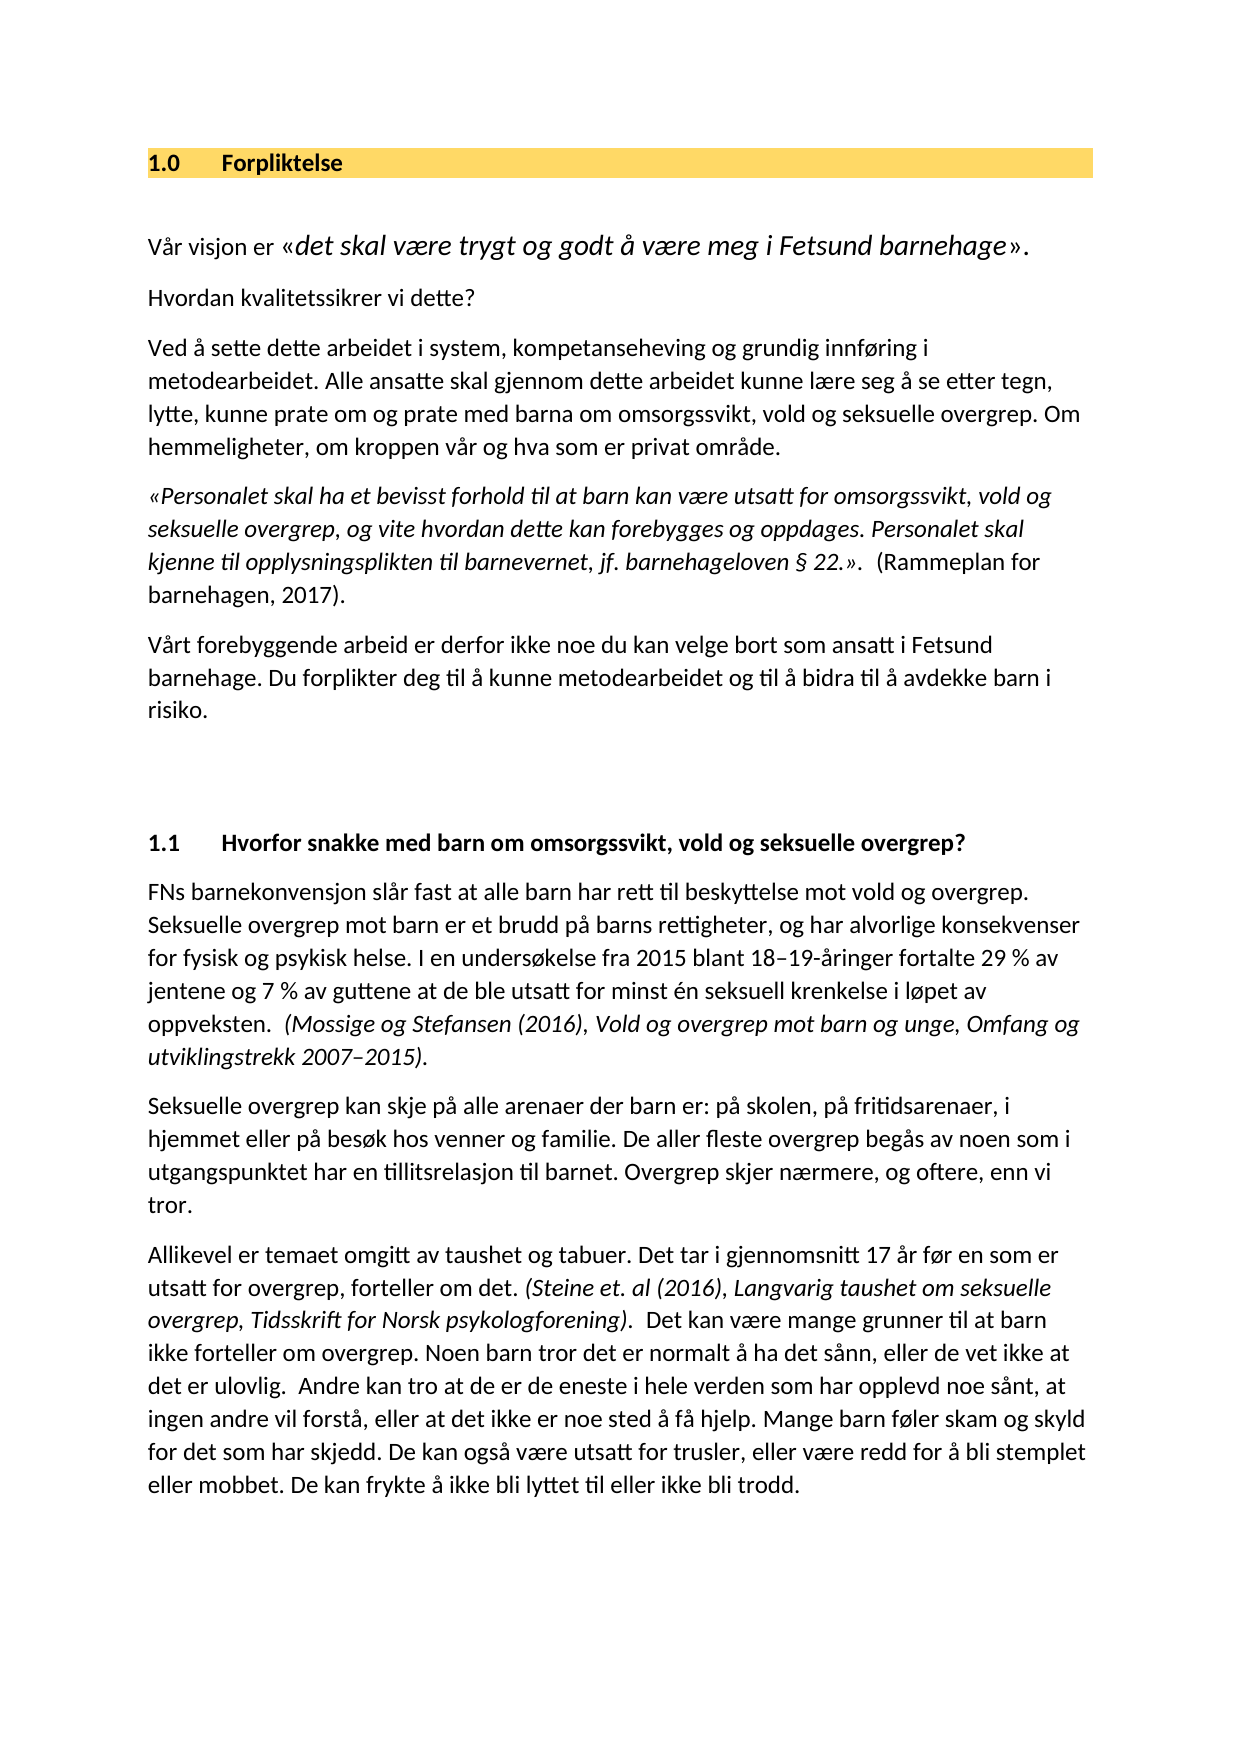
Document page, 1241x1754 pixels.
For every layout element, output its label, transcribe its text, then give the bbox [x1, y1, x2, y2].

text Ved å sette dette arbeidet i system, kompetanseheving og grundig innføring i metodearbeidet. Alle ansatte skal gjennom dette arbeidet kunne lære seg å se etter tegn, lytte, kunne prate om og prate med barna om omsorgssvikt, vold og seksuelle overgrep. Om hemmeligheter, om kroppen vår og hva som er privat område. [148, 332, 1093, 461]
text 1.1 Hvorfor snakke med barn om omsorgssvikt, vold og seksuelle overgrep? [148, 827, 1093, 857]
text Hvordan kvalitetssikrer vi dette? [148, 282, 1093, 313]
text Vårt forebyggende arbeid er derfor ikke noe du kan velge bort som ansatt i Fetsund barnehage. Du forplikter deg til å kunne metodearbeidet og til å bidra til å avdekke barn i risiko. [148, 629, 1093, 725]
text «Personalet skal ha et bevisst forhold til at barn kan være utsatt for omsorgssvikt, vold og seksuelle overgrep, og vite hvordan dette kan forebygges og oppdages. Personalet skal kjenne til opplysningsplikten til barnevernet, jf. barnehageloven § 22.». (Rammeplan for barnehagen, 2017). [148, 480, 1093, 610]
list Forpliktelse [148, 148, 1093, 178]
text Vår visjon er «det skal være trygt og godt å være meg i Fetsund barnehage». [148, 227, 1093, 263]
text Allikevel er temaet omgitt av taushet og tabuer. Det tar i gjennomsnitt 17 år før en som er utsatt for overgrep, forteller om det. (Steine et. al (2016), Langvarig taushet om seksuelle overgrep, Tidsskrift for Norsk psykologforening). Det kan være mange grunner til at barn ikke forteller om overgrep. Noen barn tror det er normalt å ha det sånn, eller de vet ikke at det er ulovlig. Andre kan tro at de er de eneste i hele verden som har opplevd noe sånt, at ingen andre vil forstå, eller at det ikke er noe sted å få hjelp. Mange barn føler skam og skyld for det som har skjedd. De kan også være utsatt for trusler, eller være redd for å bli stemplet eller mobbet. De kan frykte å ikke bli lyttet til eller ikke bli trodd. [148, 1239, 1093, 1500]
text FNs barnekonvensjon slår fast at alle barn har rett til beskyttelse mot vold og overgrep. Seksuelle overgrep mot barn er et brudd på barns rettigheter, og har alvorlige konsekvenser for fysisk og psykisk helse. I en undersøkelse fra 2015 blant 18–19-åringer fortalte 29 % av jentene og 7 % av guttene at de ble utsatt for minst én seksuell krenkelse i løpet av oppveksten. (Mossige og Stefansen (2016), Vold og overgrep mot barn og unge, Omfang og utviklingstrekk 2007–2015). [148, 876, 1093, 1071]
text Seksuelle overgrep kan skje på alle arenaer der barn er: på skolen, på fritidsarenaer, i hjemmet eller på besøk hos venner og familie. De aller fleste overgrep begås av noen som i utgangspunktet har en tillitsrelasjon til barnet. Overgrep skjer nærmere, og oftere, enn vi tror. [148, 1090, 1093, 1220]
